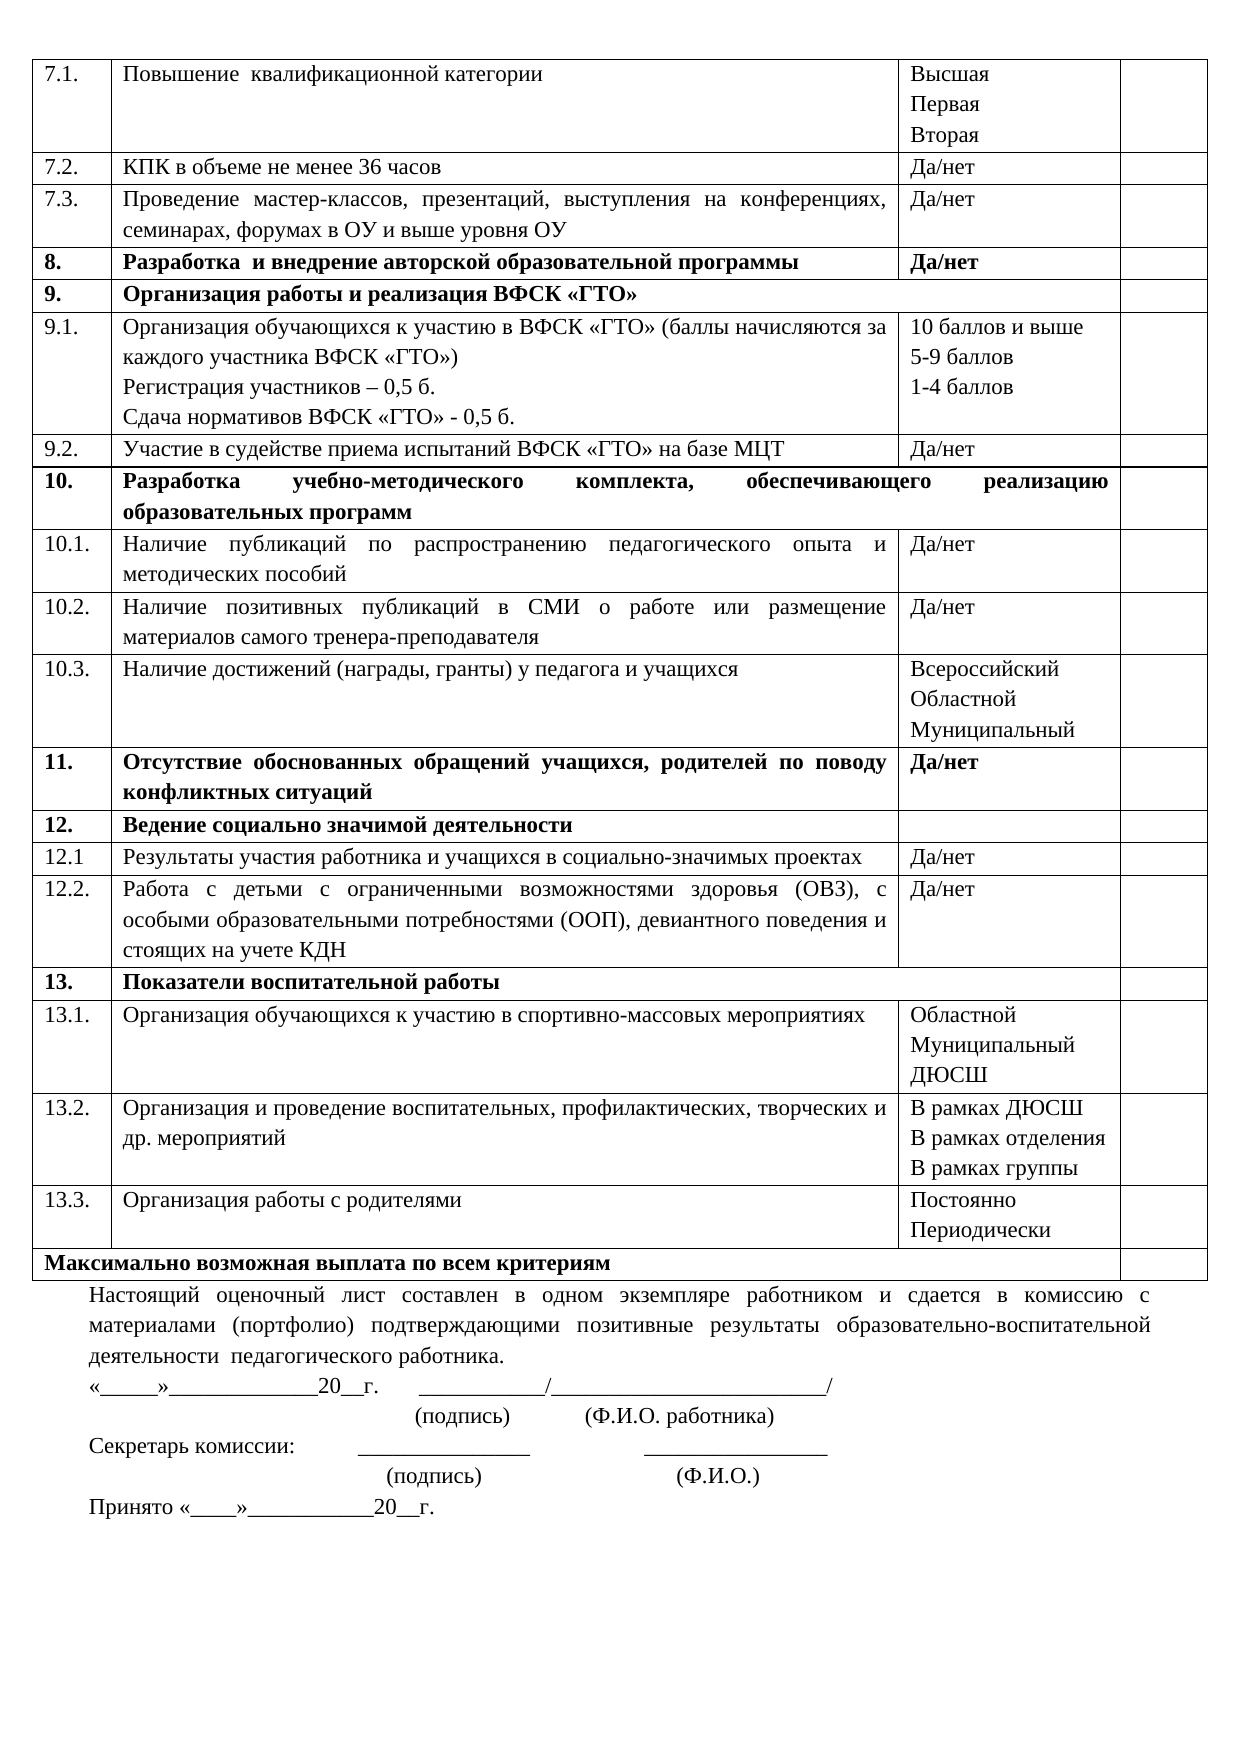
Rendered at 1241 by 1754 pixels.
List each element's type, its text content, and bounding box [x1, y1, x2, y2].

table_cell [1121, 313, 1207, 434]
table_cell Да/нет [899, 876, 1120, 967]
table_cell Высшая Первая Вторая [899, 60, 1120, 152]
table_cell Организация работы и реализация ВФСК «ГТО» [112, 280, 1120, 312]
table_cell Максимально возможная выплата по всем критериям [33, 1249, 1120, 1280]
table_cell 13.3. [33, 1186, 111, 1248]
table_cell [1121, 248, 1207, 279]
table_cell Повышение квалификационной категории [112, 60, 898, 152]
table_cell 7.2. [33, 153, 111, 184]
table_cell [1121, 153, 1207, 184]
table_cell Результаты участия работника и учащихся в социально-значимых проектах [112, 843, 898, 874]
table_cell [1121, 435, 1207, 466]
table_cell 13.1. [33, 1001, 111, 1092]
text Принято «____»___________20__г. [89, 1493, 1152, 1519]
table_cell 9. [33, 280, 111, 312]
table_cell [1121, 1001, 1207, 1092]
table_cell Да/нет [899, 843, 1120, 874]
table_cell Ведение социально значимой деятельности [112, 811, 898, 842]
text (подпись) (Ф.И.О.) [89, 1463, 1152, 1489]
table_cell 13.2. [33, 1094, 111, 1185]
table_cell Участие в судействе приема испытаний ВФСК «ГТО» на базе МЦТ [112, 435, 898, 466]
table_cell 12. [33, 811, 111, 842]
table_cell [1121, 468, 1207, 529]
table_cell 10. [33, 468, 111, 529]
table_cell Наличие позитивных публикаций в СМИ о работе или размещение материалов самого тренера-преподавателя [112, 593, 898, 654]
table_cell КПК в объеме не менее 36 часов [112, 153, 898, 184]
table_cell [899, 811, 1120, 842]
table_cell Наличие публикаций по распространению педагогического опыта и методических пособий [112, 530, 898, 592]
table_cell [1121, 811, 1207, 842]
table_cell 10.1. [33, 530, 111, 592]
table_cell [1121, 593, 1207, 654]
table_cell [1121, 655, 1207, 747]
table_cell [1121, 280, 1207, 312]
table_cell Показатели воспитательной работы [112, 968, 1120, 1000]
table_cell Отсутствие обоснованных обращений учащихся, родителей по поводу конфликтных ситуаций [112, 748, 898, 810]
table_cell Наличие достижений (награды, гранты) у педагога и учащихся [112, 655, 898, 747]
table_cell Работа с детьми с ограниченными возможностями здоровья (ОВЗ), с особыми образовательными потребностями (ООП), девиантного поведения и стоящих на учете КДН [112, 876, 898, 967]
table_cell Да/нет [899, 248, 1120, 279]
list «_____»_____________20__г. ___________/________________________/ [89, 1372, 1152, 1398]
table_cell Да/нет [899, 153, 1120, 184]
table_cell 9.2. [33, 435, 111, 466]
table_cell Разработка учебно-методического комплекта, обеспечивающего реализацию образовательных программ [112, 468, 1120, 529]
table_cell 10.2. [33, 593, 111, 654]
table_cell [1121, 60, 1207, 152]
table_cell [1121, 1094, 1207, 1185]
table_cell Да/нет [899, 593, 1120, 654]
list Настоящий оценочный лист составлен в одном экземпляре работником и сдается в комиссию с материалами (портфолио) подтверждающими позитивные результаты образовательно-воспитательной деятельности педагогического работника. [89, 1281, 1152, 1368]
table_cell Организация и проведение воспитательных, профилактических, творческих и др. мероприятий [112, 1094, 898, 1185]
table_cell [1121, 1186, 1207, 1248]
table_cell 11. [33, 748, 111, 810]
table_cell [1121, 968, 1207, 1000]
table_cell Организация обучающихся к участию в спортивно-массовых мероприятиях [112, 1001, 898, 1092]
text Секретарь комиссии: _______________ ________________ [89, 1432, 1152, 1459]
table_cell [1121, 1249, 1207, 1280]
table_cell [1121, 876, 1207, 967]
table_cell 10 баллов и выше 5-9 баллов 1-4 баллов [899, 313, 1120, 434]
table_cell В рамках ДЮСШ В рамках отделения В рамках группы [899, 1094, 1120, 1185]
table_cell 9.1. [33, 313, 111, 434]
table_cell Областной Муниципальный ДЮСШ [899, 1001, 1120, 1092]
table_cell [1121, 530, 1207, 592]
table_cell Да/нет [899, 435, 1120, 466]
table_cell Постоянно Периодически [899, 1186, 1120, 1248]
table_cell Да/нет [899, 748, 1120, 810]
table_cell Да/нет [899, 530, 1120, 592]
table_cell Разработка и внедрение авторской образовательной программы [112, 248, 898, 279]
table_cell [1121, 185, 1207, 247]
table_cell 12.1 [33, 843, 111, 874]
table_cell Организация работы с родителями [112, 1186, 898, 1248]
list (подпись) (Ф.И.О. работника) [89, 1402, 1152, 1428]
table_cell Да/нет [899, 185, 1120, 247]
table_cell Проведение мастер-классов, презентаций, выступления на конференциях, семинарах, форумах в ОУ и выше уровня ОУ [112, 185, 898, 247]
table_cell Всероссийский Областной Муниципальный [899, 655, 1120, 747]
table_cell 7.3. [33, 185, 111, 247]
table_cell 7.1. [33, 60, 111, 152]
table_cell [1121, 748, 1207, 810]
table_cell [1121, 843, 1207, 874]
table_cell Организация обучающихся к участию в ВФСК «ГТО» (баллы начисляются за каждого участника ВФСК «ГТО») Регистрация участников – 0,5 б. Сдача нормативов ВФСК «ГТО» - 0,5 б. [112, 313, 898, 434]
table_cell 13. [33, 968, 111, 1000]
table_cell 12.2. [33, 876, 111, 967]
table_cell 8. [33, 248, 111, 279]
table_cell 10.3. [33, 655, 111, 747]
